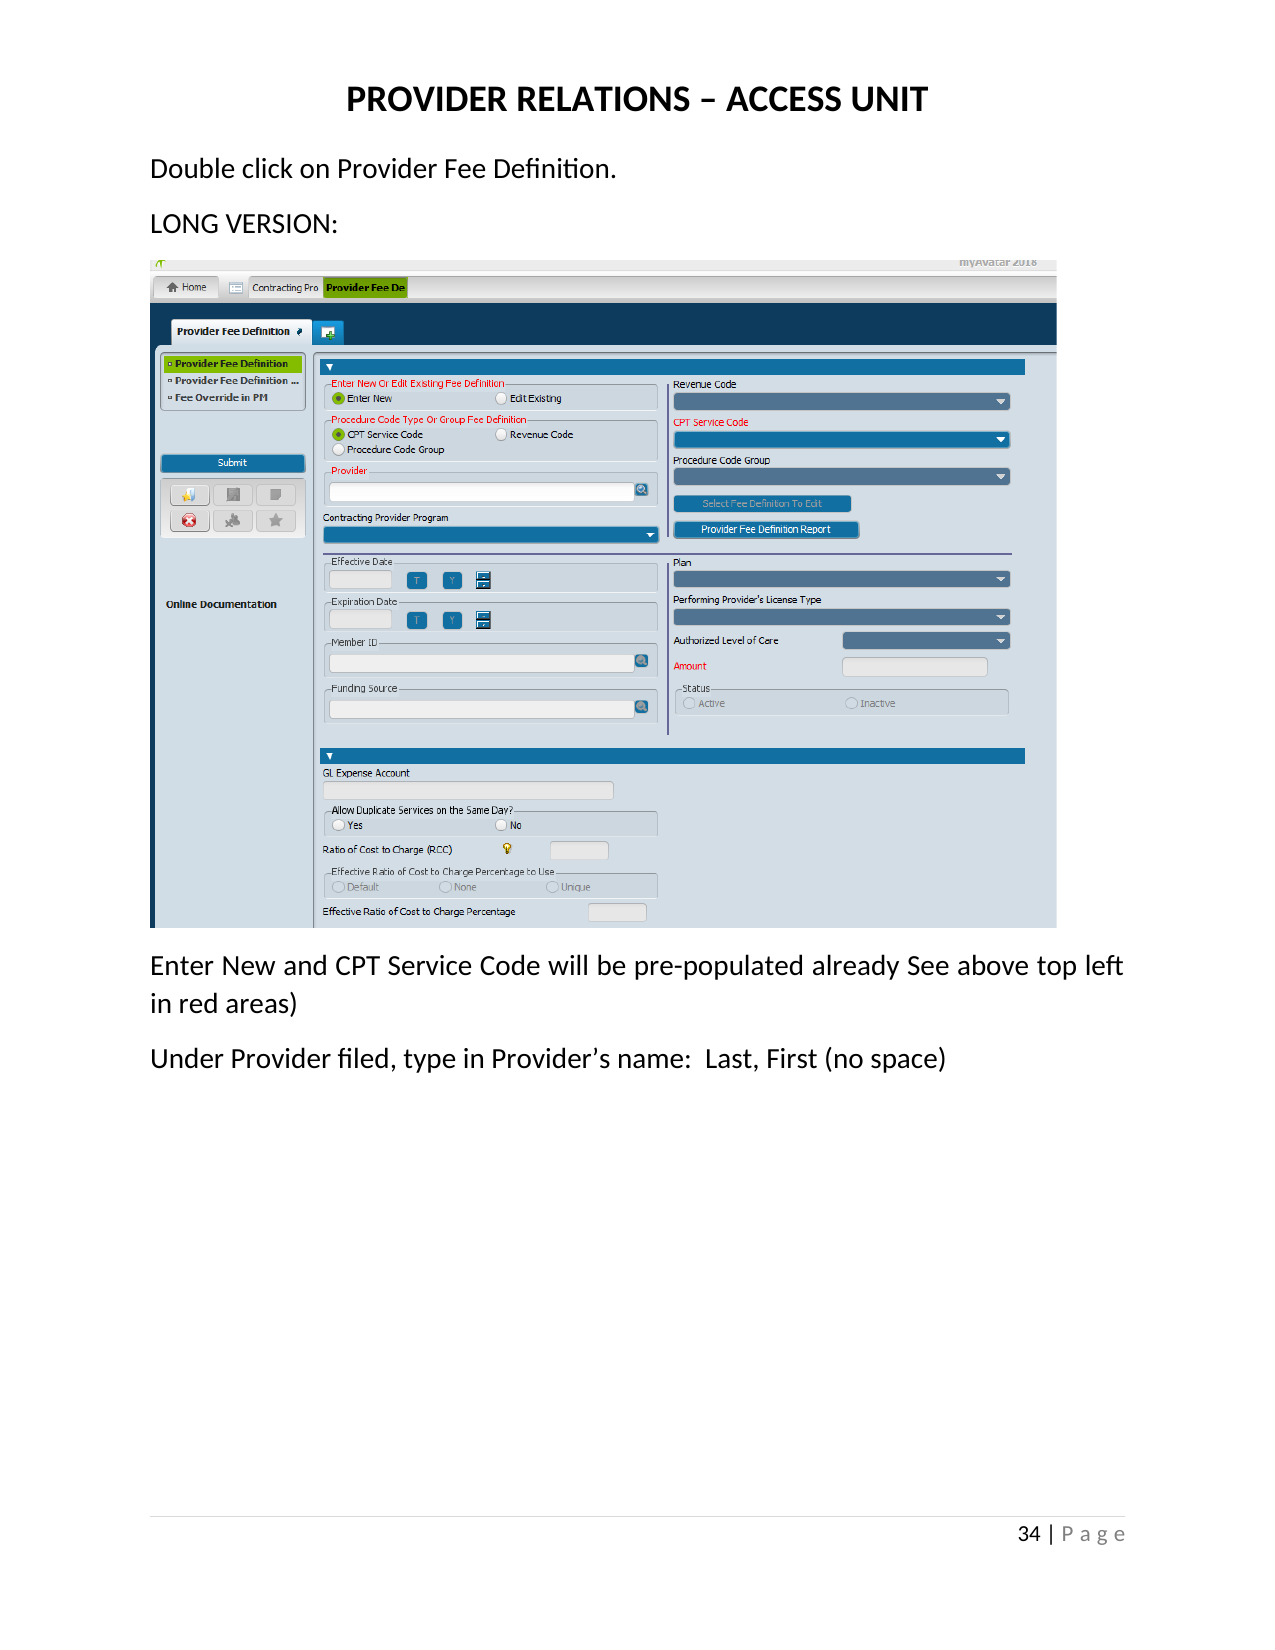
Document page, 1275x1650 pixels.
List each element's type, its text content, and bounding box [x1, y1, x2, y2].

text LONG VERSION: [150, 205, 1125, 241]
text Double click on Provider Fee Definition. [150, 150, 1125, 186]
text Enter New and CPT Service Code will be pre-populated already See above top left in red areas) [150, 947, 1125, 1021]
text Under Provider filed, type in Provider’s name: Last, First (no space) [150, 1040, 1125, 1076]
picture [150, 260, 1057, 928]
